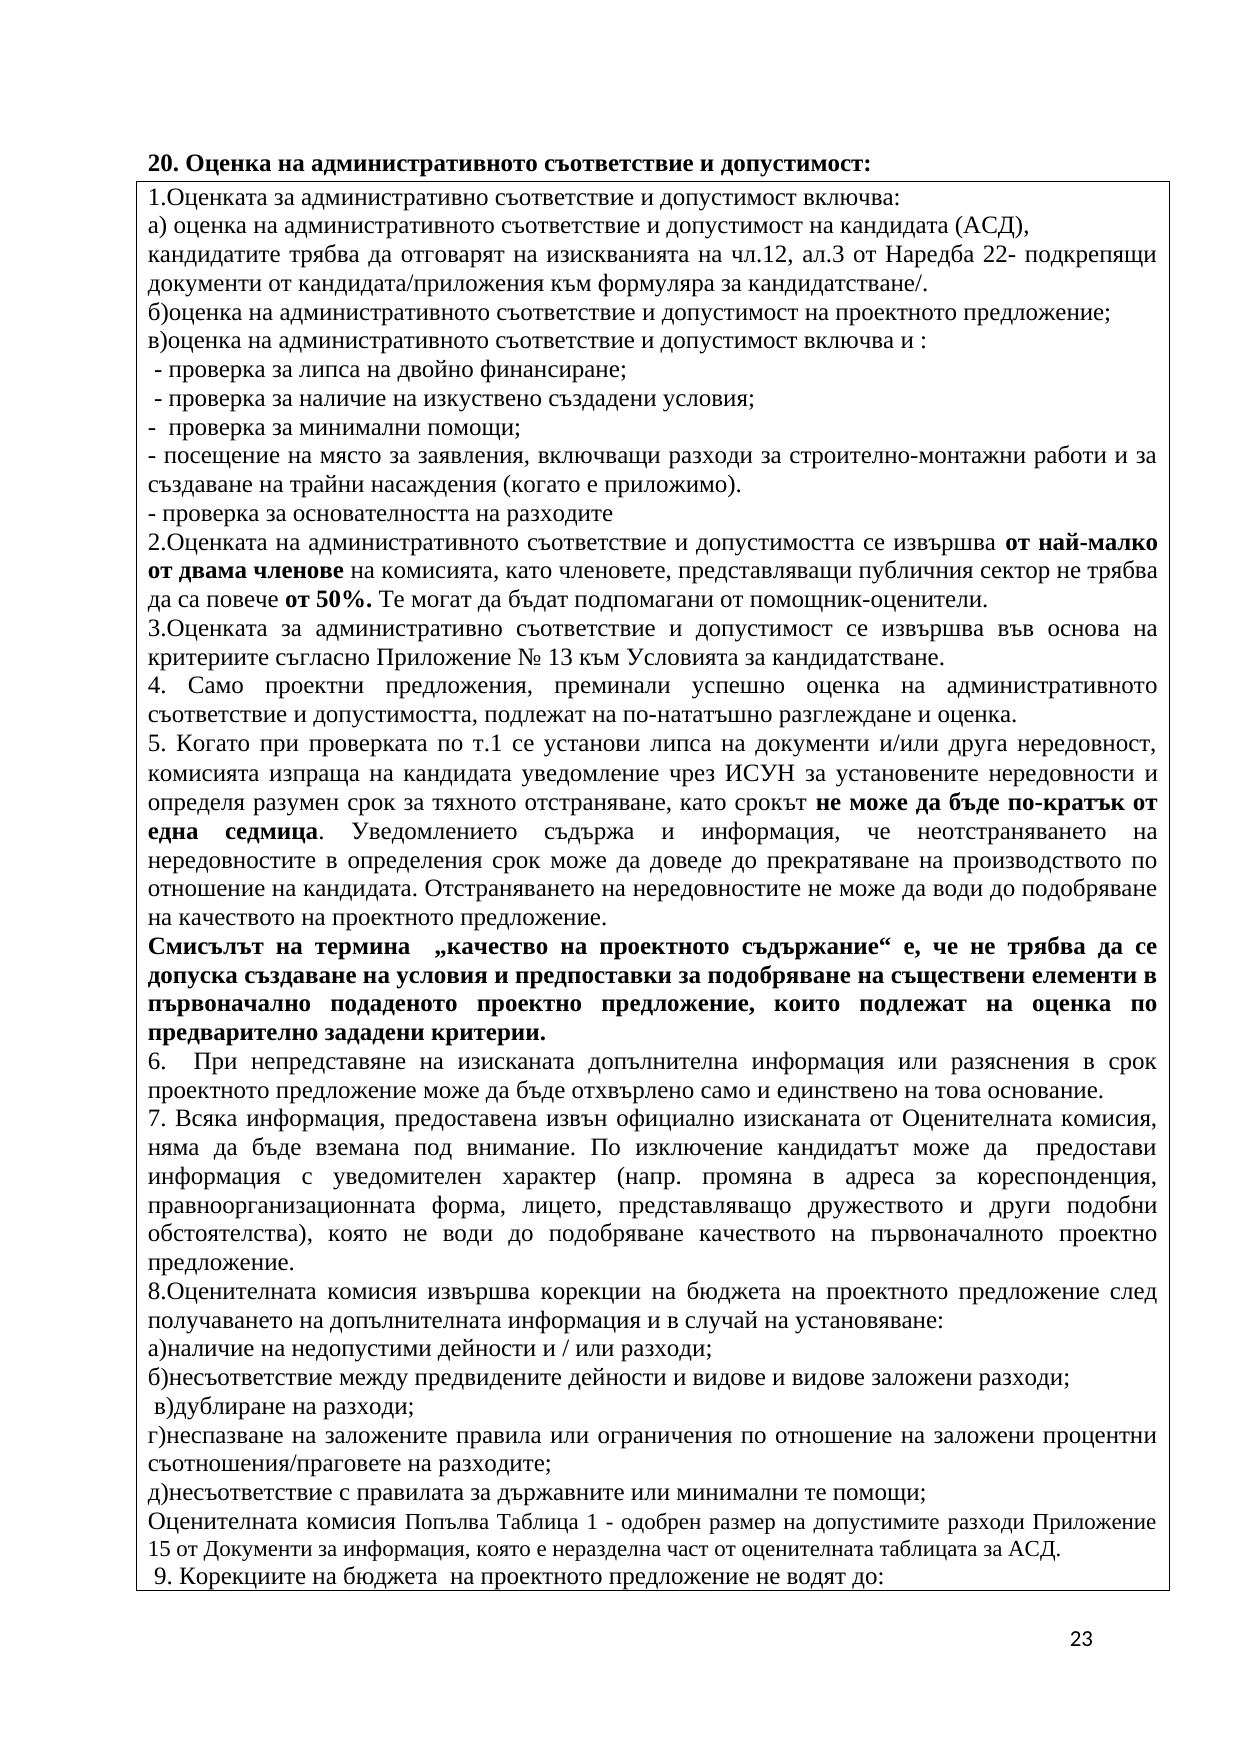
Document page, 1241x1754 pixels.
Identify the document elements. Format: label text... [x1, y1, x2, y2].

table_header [137, 182, 1169, 1590]
subtitle 20. Оценка на административното съответствие и допустимост: [148, 148, 1093, 176]
